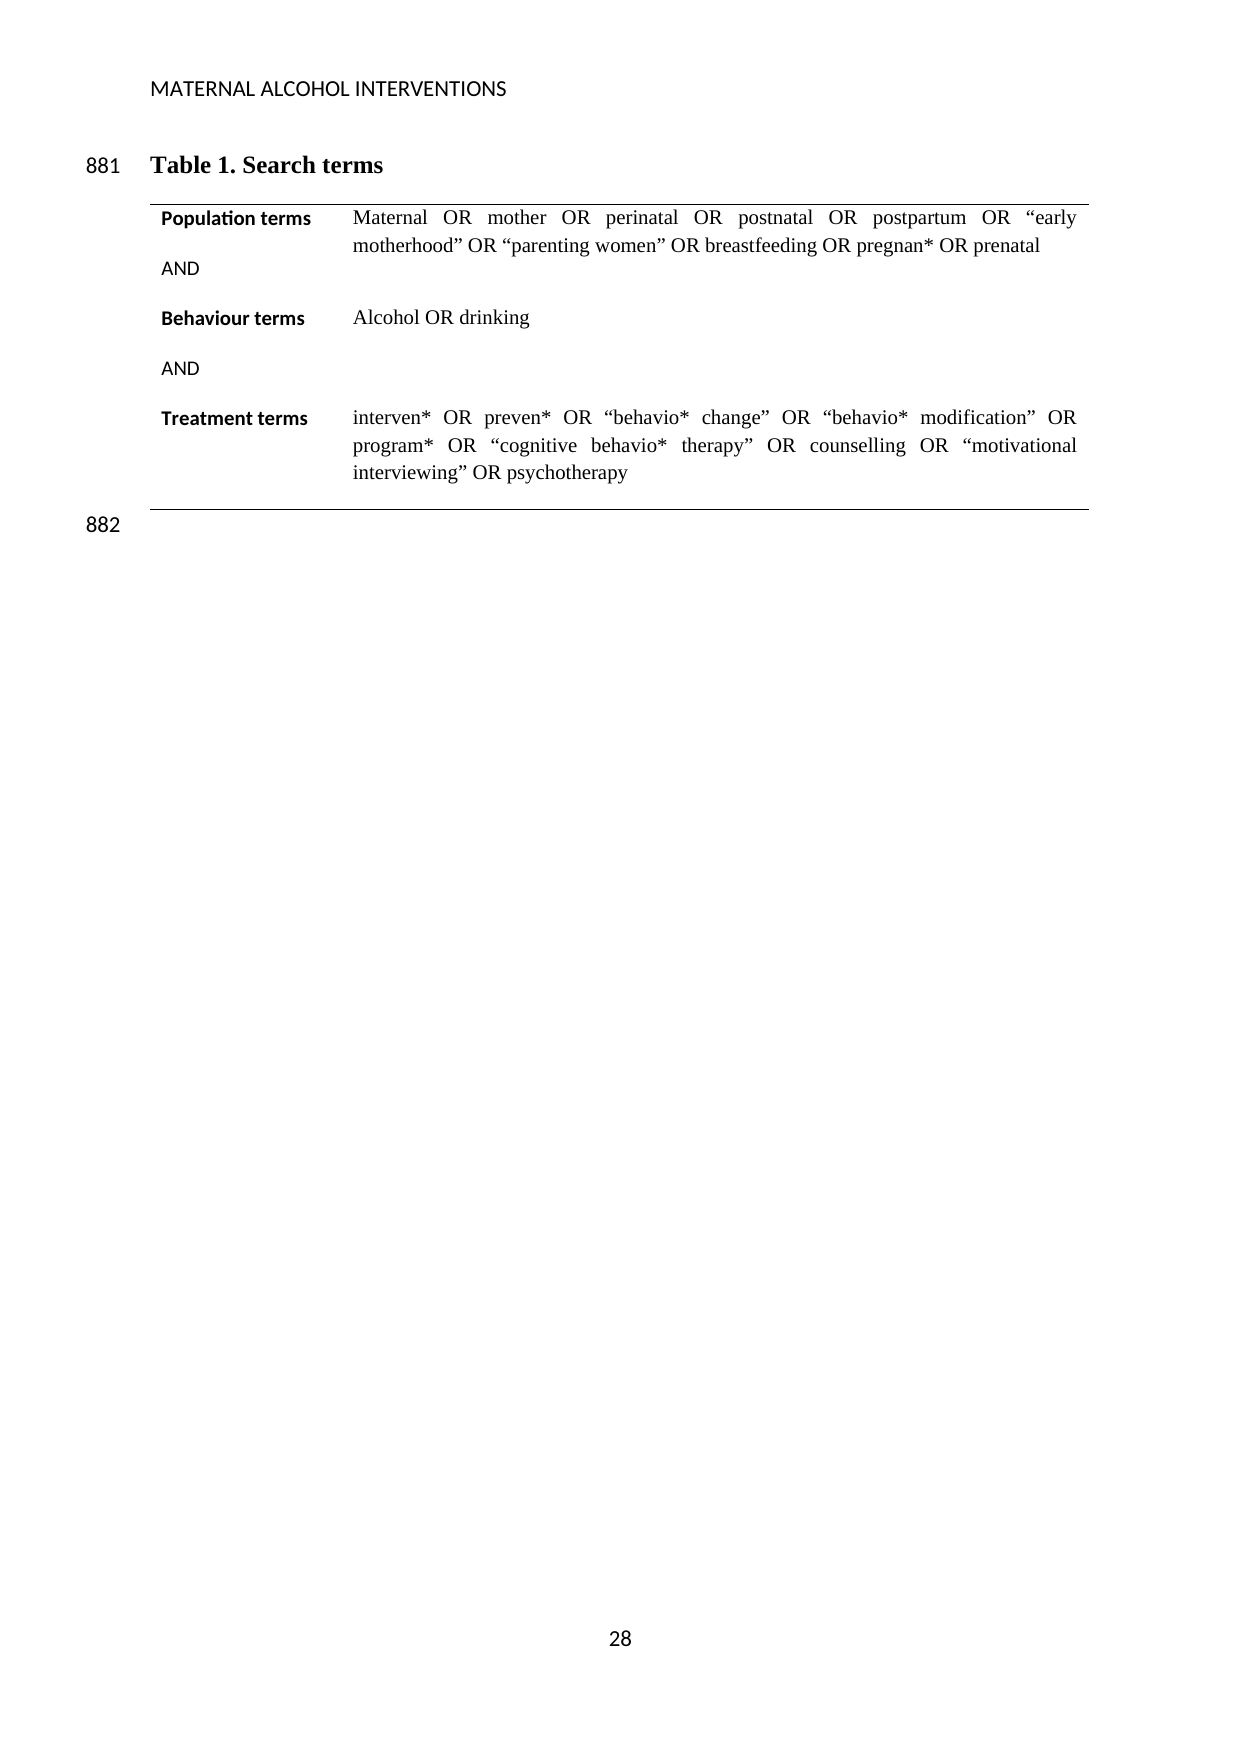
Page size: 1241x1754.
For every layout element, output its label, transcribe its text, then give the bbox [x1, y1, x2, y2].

table_cell Treatment terms [150, 405, 341, 509]
table_cell Alcohol OR drinking [341, 305, 1089, 405]
table_cell Behaviour terms AND [150, 305, 341, 405]
table_cell interven* OR preven* OR “behavio* change” OR “behavio* modification” OR program* OR “cognitive behavio* therapy” OR counselling OR “motivational interviewing” OR psychotherapy [341, 405, 1089, 509]
text Table 1. Search terms [150, 150, 1090, 179]
table_header Maternal OR mother OR perinatal OR postnatal OR postpartum OR “early motherhood” OR “parenting women” OR breastfeeding OR pregnan* OR prenatal [341, 205, 1089, 305]
table_header Population terms AND [150, 205, 341, 305]
